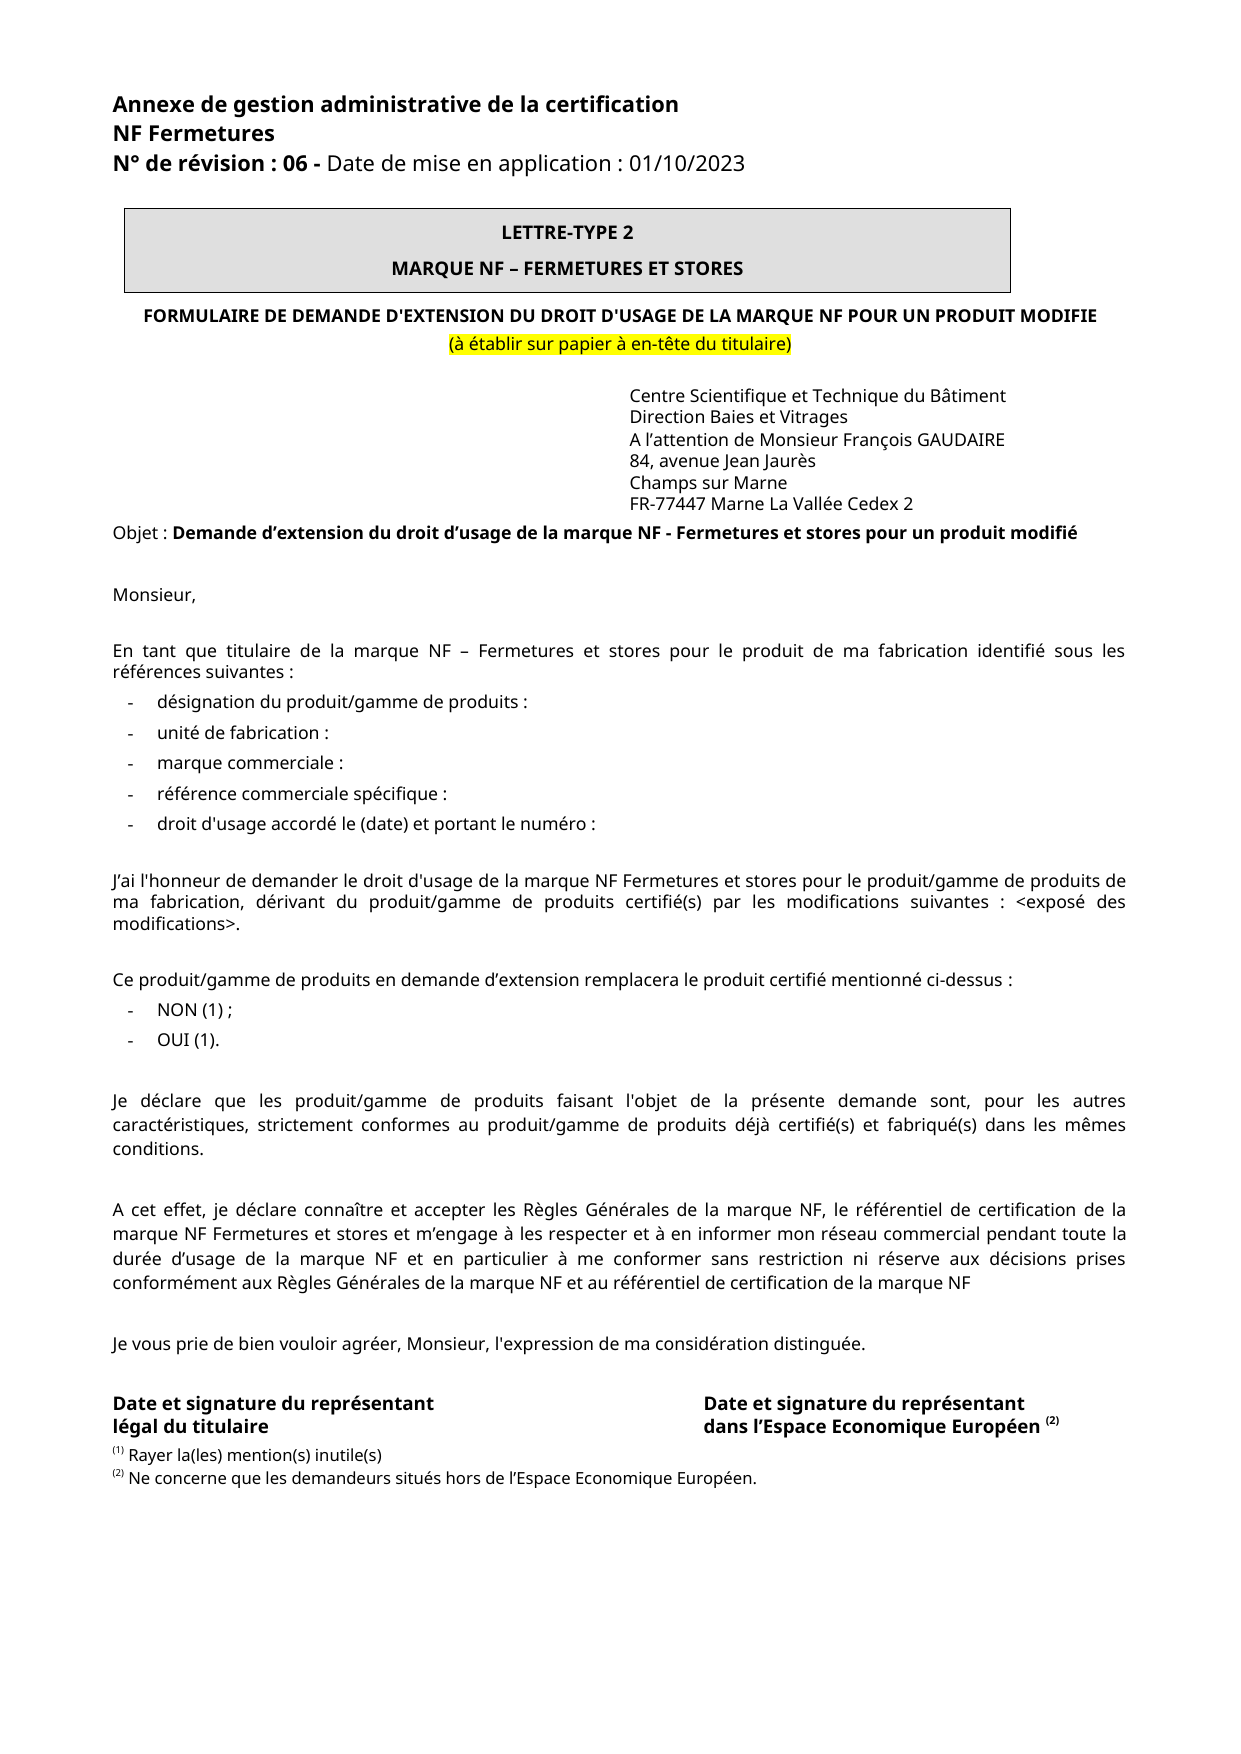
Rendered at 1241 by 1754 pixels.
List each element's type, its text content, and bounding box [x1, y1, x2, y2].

text Monsieur, [112, 584, 1128, 606]
list NON (1) ; [127, 997, 1128, 1021]
text (1) Rayer la(les) mention(s) inutile(s) [112, 1444, 1128, 1467]
list unité de fabrication : [127, 720, 1128, 744]
text Ce produit/gamme de produits en demande d’extension remplacera le produit certifié mentionné ci-dessus : [112, 969, 1128, 991]
text J’ai l'honneur de demander le droit d'usage de la marque NF Fermetures et stores pour le produit/gamme de produits de ma fabrication, dérivant du produit/gamme de produits certifié(s) par les modifications suivantes : <exposé des modifications>. [112, 870, 1128, 935]
text Centre Scientifique et Technique du Bâtiment Direction Baies et Vitrages [629, 386, 1128, 429]
text Objet : Demande d’extension du droit d’usage de la marque NF - Fermetures et stores pour un produit modifié [112, 522, 1128, 544]
list droit d'usage accordé le (date) et portant le numéro : [127, 812, 1128, 836]
text Date et signature du représentant Date et signature du représentant [112, 1392, 1128, 1415]
text Je déclare que les produit/gamme de produits faisant l'objet de la présente demande sont, pour les autres caractéristiques, strictement conformes au produit/gamme de produits déjà certifié(s) et fabriqué(s) dans les mêmes conditions. [112, 1088, 1128, 1161]
text légal du titulaire dans l’Espace Economique Européen (2) [112, 1415, 1128, 1438]
list désignation du produit/gamme de produits : [127, 690, 1128, 714]
list référence commerciale spécifique : [127, 781, 1128, 805]
text A l’attention de Monsieur François GAUDAIRE 84, avenue Jean Jaurès Champs sur Marne FR-77447 Marne La Vallée Cedex 2 [629, 429, 1128, 516]
text En tant que titulaire de la marque NF – Fermetures et stores pour le produit de ma fabrication identifié sous les références suivantes : [112, 640, 1128, 684]
text Je vous prie de bien vouloir agréer, Monsieur, l'expression de ma considération distinguée. [112, 1331, 1128, 1355]
text FORMULAIRE DE DEMANDE D'EXTENSION DU DROIT D'USAGE DE LA MARQUE NF POUR UN PRODUIT MODIFIE [112, 306, 1128, 327]
list marque commerciale : [127, 751, 1128, 775]
list OUI (1). [127, 1028, 1128, 1052]
text (à établir sur papier à en-tête du titulaire) [112, 333, 1128, 355]
table_header LETTRE-TYPE 2 MARQUE NF – FERMETURES ET STORES [125, 209, 1010, 292]
text A cet effet, je déclare connaître et accepter les Règles Générales de la marque NF, le référentiel de certification de la marque NF Fermetures et stores et m’engage à les respecter et à en informer mon réseau commercial pendant toute la durée d’usage de la marque NF et en particulier à me conformer sans restriction ni réserve aux décisions prises conformément aux Règles Générales de la marque NF et au référentiel de certification de la marque NF [112, 1198, 1128, 1294]
text (2) Ne concerne que les demandeurs situés hors de l’Espace Economique Européen. [112, 1467, 1128, 1489]
